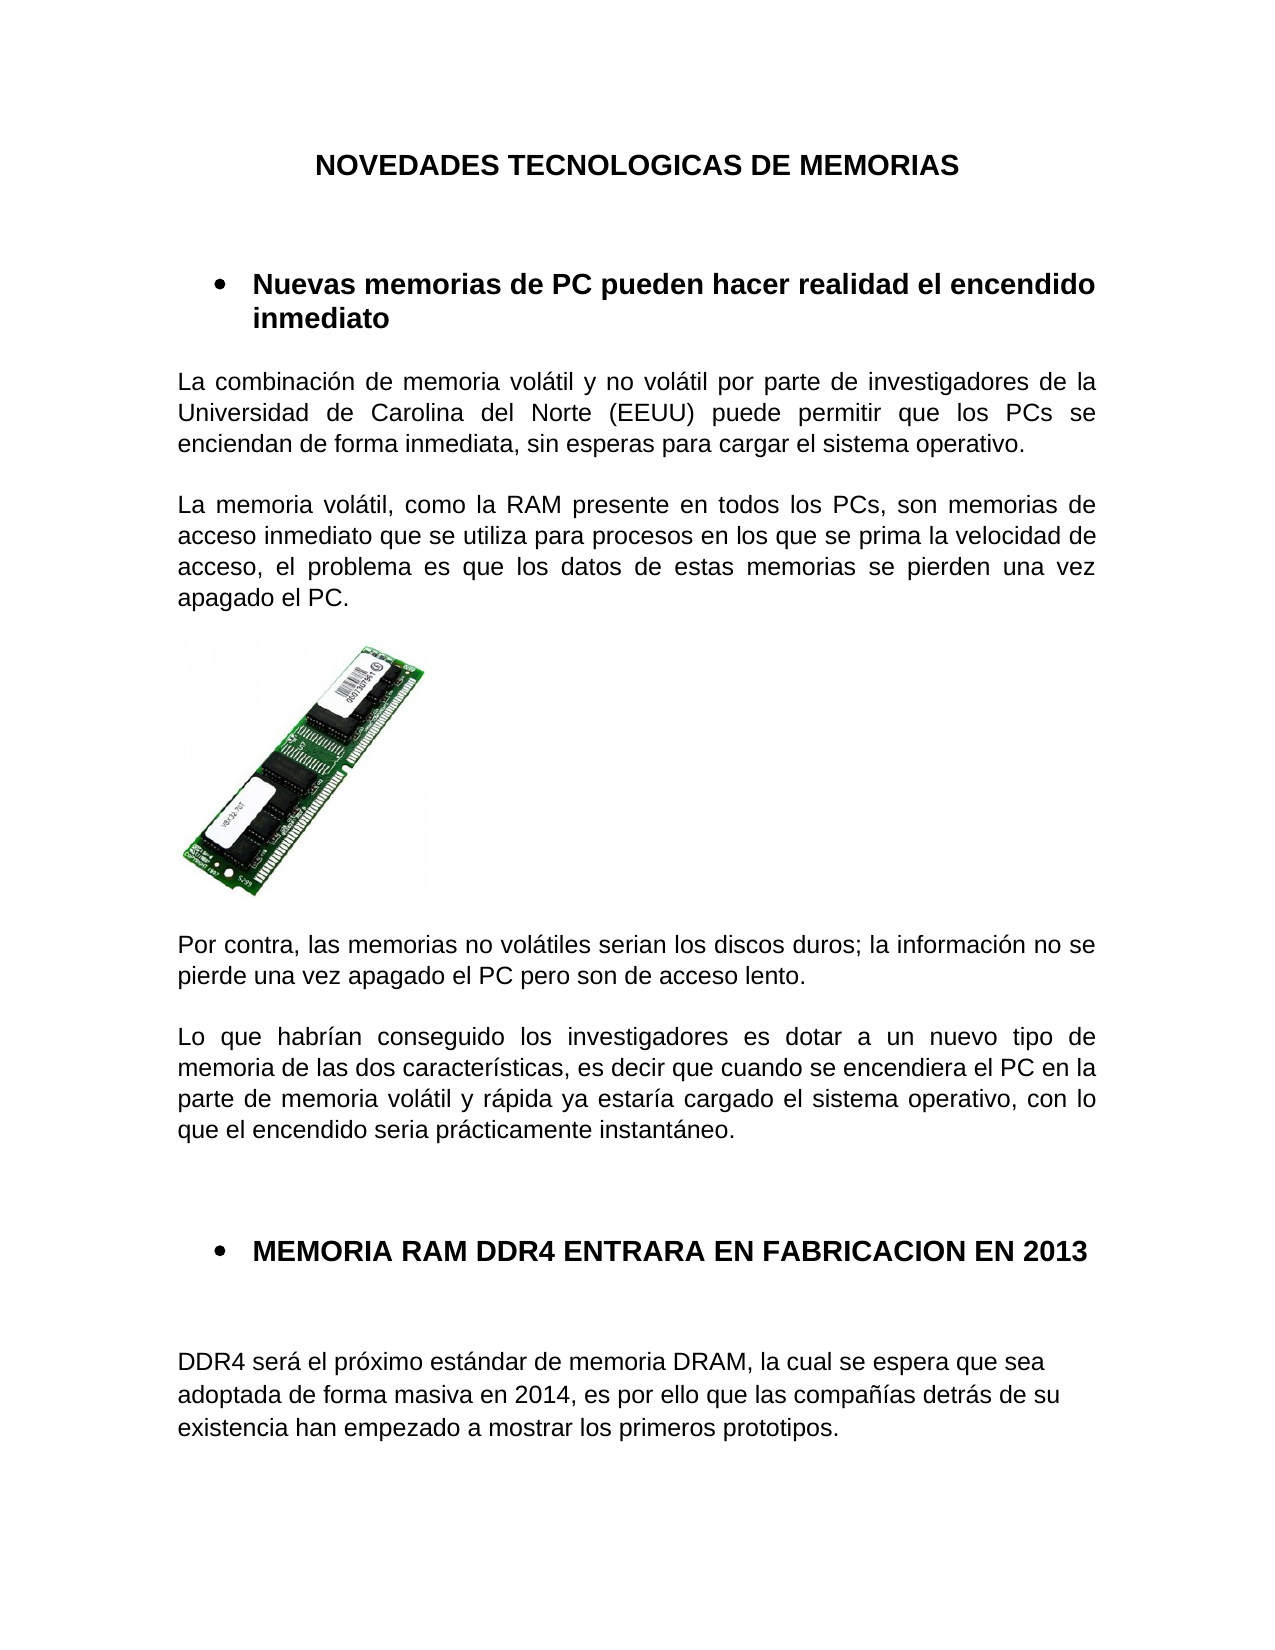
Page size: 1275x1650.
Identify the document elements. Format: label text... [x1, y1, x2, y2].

text La memoria volátil, como la RAM presente en todos los PCs, son memorias de acceso inmediato que se utiliza para procesos en los que se prima la velocidad de acceso, el problema es que los datos de estas memorias se pierden una vez apagado el PC. [177, 487, 1098, 612]
list Nuevas memorias de PC pueden hacer realidad el encendido inmediato [215, 266, 1098, 335]
text Por contra, las memorias no volátiles serian los discos duros; la información no se pierde una vez apagado el PC pero son de acceso lento. [177, 927, 1098, 990]
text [177, 1347, 1098, 1475]
text Lo que habrían conseguido los investigadores es dotar a un nuevo tipo de memoria de las dos características, es decir que cuando se encendiera el PC en la parte de memoria volátil y rápida ya estaría cargado el sistema operativo, con lo que el encendido seria prácticamente instantáneo. [177, 1019, 1098, 1144]
text La combinación de memoria volátil y no volátil por parte de investigadores de la Universidad de Carolina del Norte (EEUU) puede permitir que los PCs se enciendan de forma inmediata, sin esperas para cargar el sistema operativo. [177, 364, 1098, 458]
list MEMORIA RAM DDR4 ENTRARA EN FABRICACION EN 2013 [215, 1234, 1098, 1267]
picture [177, 641, 428, 899]
text NOVEDADES TECNOLOGICAS DE MEMORIAS [177, 148, 1098, 182]
